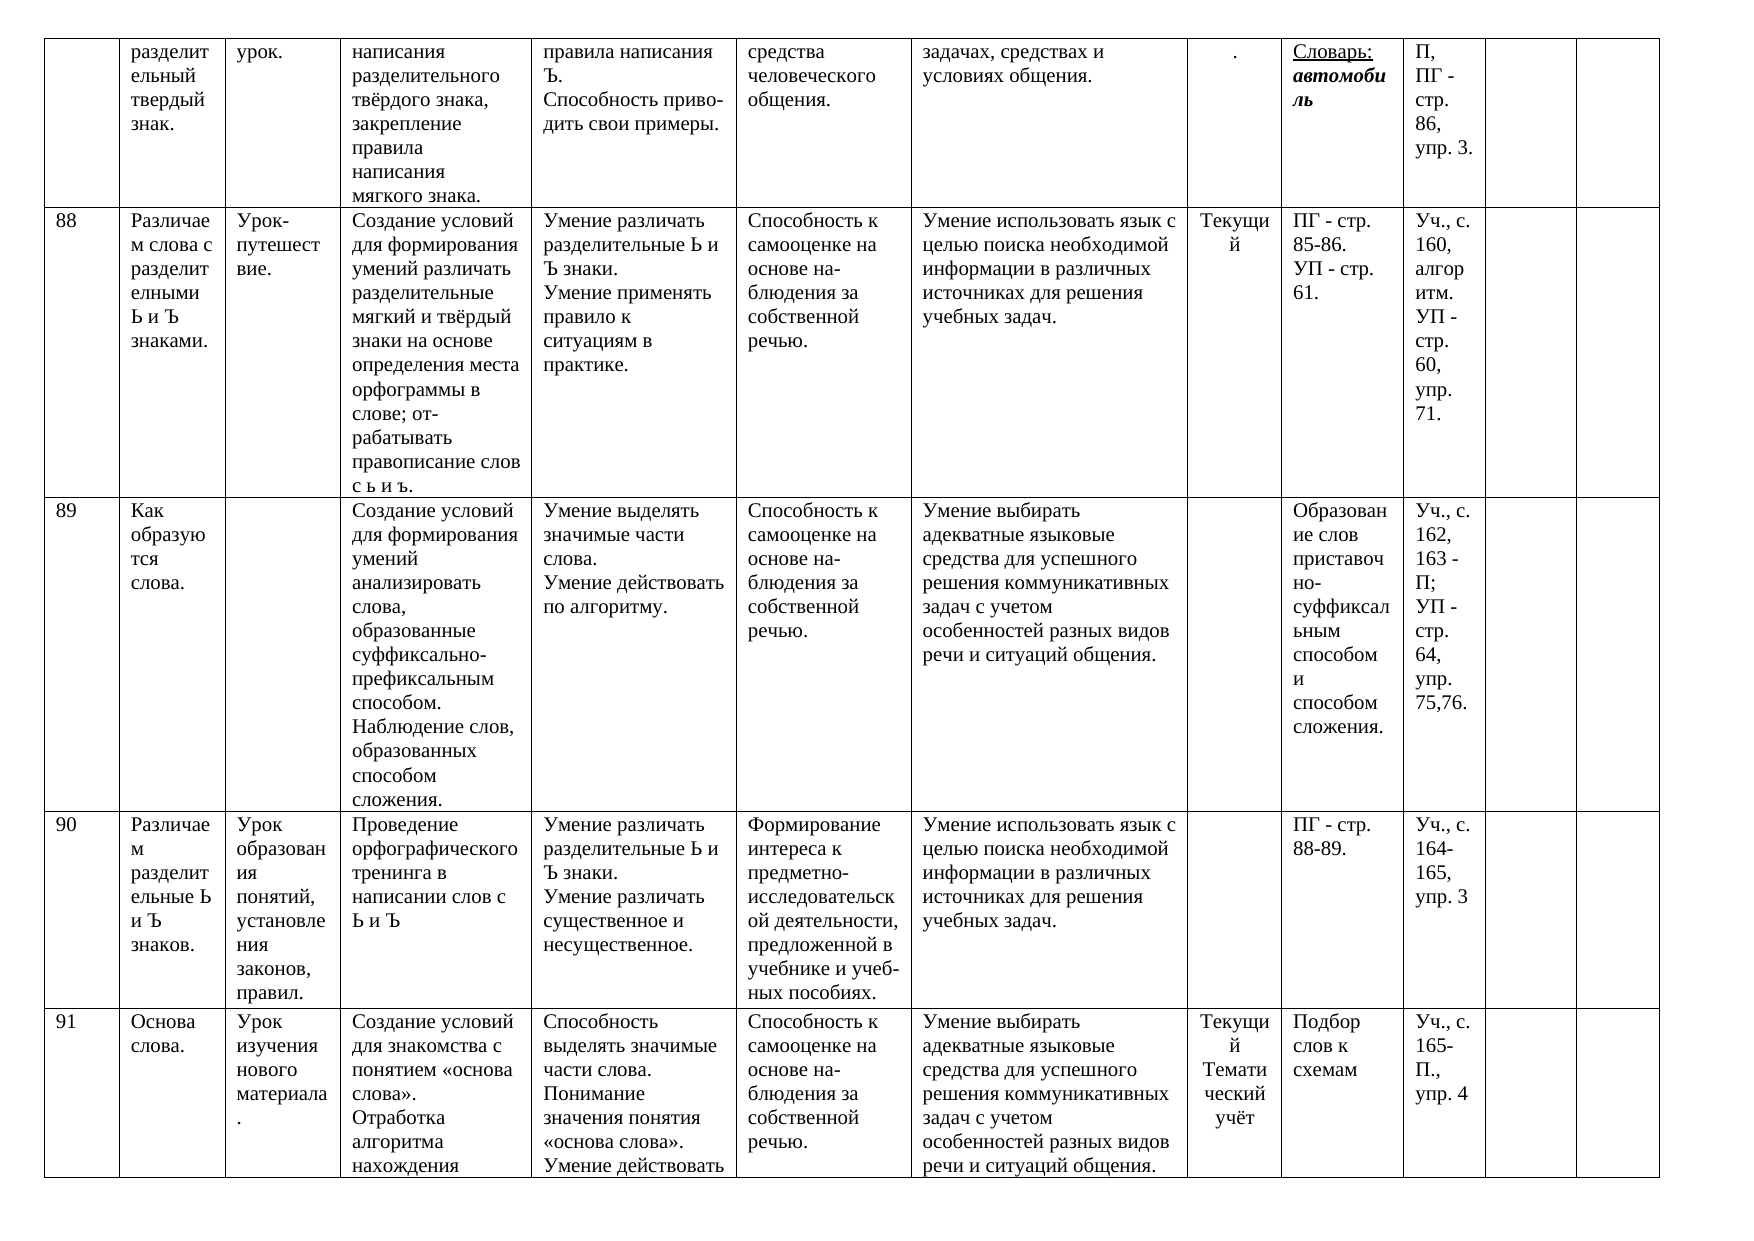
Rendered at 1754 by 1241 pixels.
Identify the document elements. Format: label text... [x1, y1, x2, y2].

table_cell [226, 1009, 340, 1177]
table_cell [1282, 39, 1403, 207]
table_cell 90 [45, 812, 119, 1007]
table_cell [226, 39, 340, 207]
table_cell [1404, 1009, 1485, 1177]
table_cell ПГ - стр. 85-86. УП - стр. 61. [1282, 208, 1403, 497]
table_cell [1188, 812, 1281, 1007]
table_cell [1282, 1009, 1403, 1177]
table_cell Различаем слова с разделителными Ь и Ъ знаками. [120, 208, 225, 497]
table_cell [1486, 812, 1576, 1007]
table_cell Урок образования понятий, установления законов, правил. [226, 812, 340, 1007]
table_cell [532, 39, 736, 207]
table_cell Урок- путешествие. [226, 208, 340, 497]
table_cell [226, 498, 340, 811]
table_cell Образование слов приставочно-суффиксальным способом и способом сложения. [1282, 498, 1403, 811]
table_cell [532, 1009, 736, 1177]
table_cell [1577, 208, 1659, 497]
table_cell Способность к самооценке на основе наблюдения за собственной речью. [737, 498, 911, 811]
table_cell Уч., с. 162, 163 - П; УП - стр. 64, упр. 75,76. [1404, 498, 1485, 811]
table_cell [341, 1009, 531, 1177]
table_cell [737, 1009, 911, 1177]
table_cell [1486, 39, 1576, 207]
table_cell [341, 39, 531, 207]
table_cell Проведение орфографического тренинга в написании слов с Ь и Ъ [341, 812, 531, 1007]
table_cell Уч., с. 164-165, упр. 3 [1404, 812, 1485, 1007]
table_cell 89 [45, 498, 119, 811]
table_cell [912, 39, 1187, 207]
table_cell [1577, 812, 1659, 1007]
table_cell [1486, 498, 1576, 811]
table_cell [737, 39, 911, 207]
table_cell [120, 39, 225, 207]
table_cell Создание условий для формирования умений анализировать слова, образованные суффиксально-префиксальным способом. Наблюдение слов, образованных способом сложения. [341, 498, 531, 811]
table_cell 88 [45, 208, 119, 497]
table_cell 87 [45, 39, 119, 207]
table_cell [1577, 1009, 1659, 1177]
table_cell Умение использовать язык с целью поиска необходимой информации в различных источниках для решения учебных задач. [912, 812, 1187, 1007]
table_cell Способность к самооценке на основе наблюдения за собственной речью. [737, 208, 911, 497]
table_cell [1188, 1009, 1281, 1177]
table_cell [1404, 39, 1485, 207]
table_cell 91 [45, 1009, 119, 1177]
table_cell Умение выделять значимые части слова. Умение действовать по алгоритму. [532, 498, 736, 811]
table_cell [1577, 39, 1659, 207]
table_cell [1486, 1009, 1576, 1177]
table_cell ПГ - стр. 88-89. [1282, 812, 1403, 1007]
table_cell [1577, 498, 1659, 811]
table_cell Основа слова. [120, 1009, 225, 1177]
table_cell Умение использовать язык с целью поиска необходимой информации в различных источниках для решения учебных задач. [912, 208, 1187, 497]
table_cell Текущий . [1188, 39, 1281, 207]
table_cell Создание условий для формирования умений различать разделительные мягкий и твёрдый знаки на основе определения места орфограммы в слове; отрабатывать правописание слов с ь и ъ. [341, 208, 531, 497]
table_cell Умение выбирать адекватные языковые средства для успешного решения коммуникативных задач с учетом особенностей разных видов речи и ситуаций общения. [912, 498, 1187, 811]
table_cell [1188, 498, 1281, 811]
table_cell Уч., с. 160, алгоритм. УП - стр. 60, упр. 71. [1404, 208, 1485, 497]
table_cell Умение различать разделительные Ь и Ъ знаки. Умение различать существенное и несущественное. [532, 812, 736, 1007]
table_cell Текущий [1188, 208, 1281, 497]
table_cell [912, 1009, 1187, 1177]
table_cell [1486, 208, 1576, 497]
table_cell Умение различать разделительные Ь и Ъ знаки. Умение применять правило к ситуациям в практике. [532, 208, 736, 497]
table_cell Различаем разделительные Ь и Ъ знаков. [120, 812, 225, 1007]
table_cell Формирование интереса к предметно- исследовательской деятельности, предложенной в учебнике и учебных пособиях. [737, 812, 911, 1007]
table_cell Как образуются слова. [120, 498, 225, 811]
